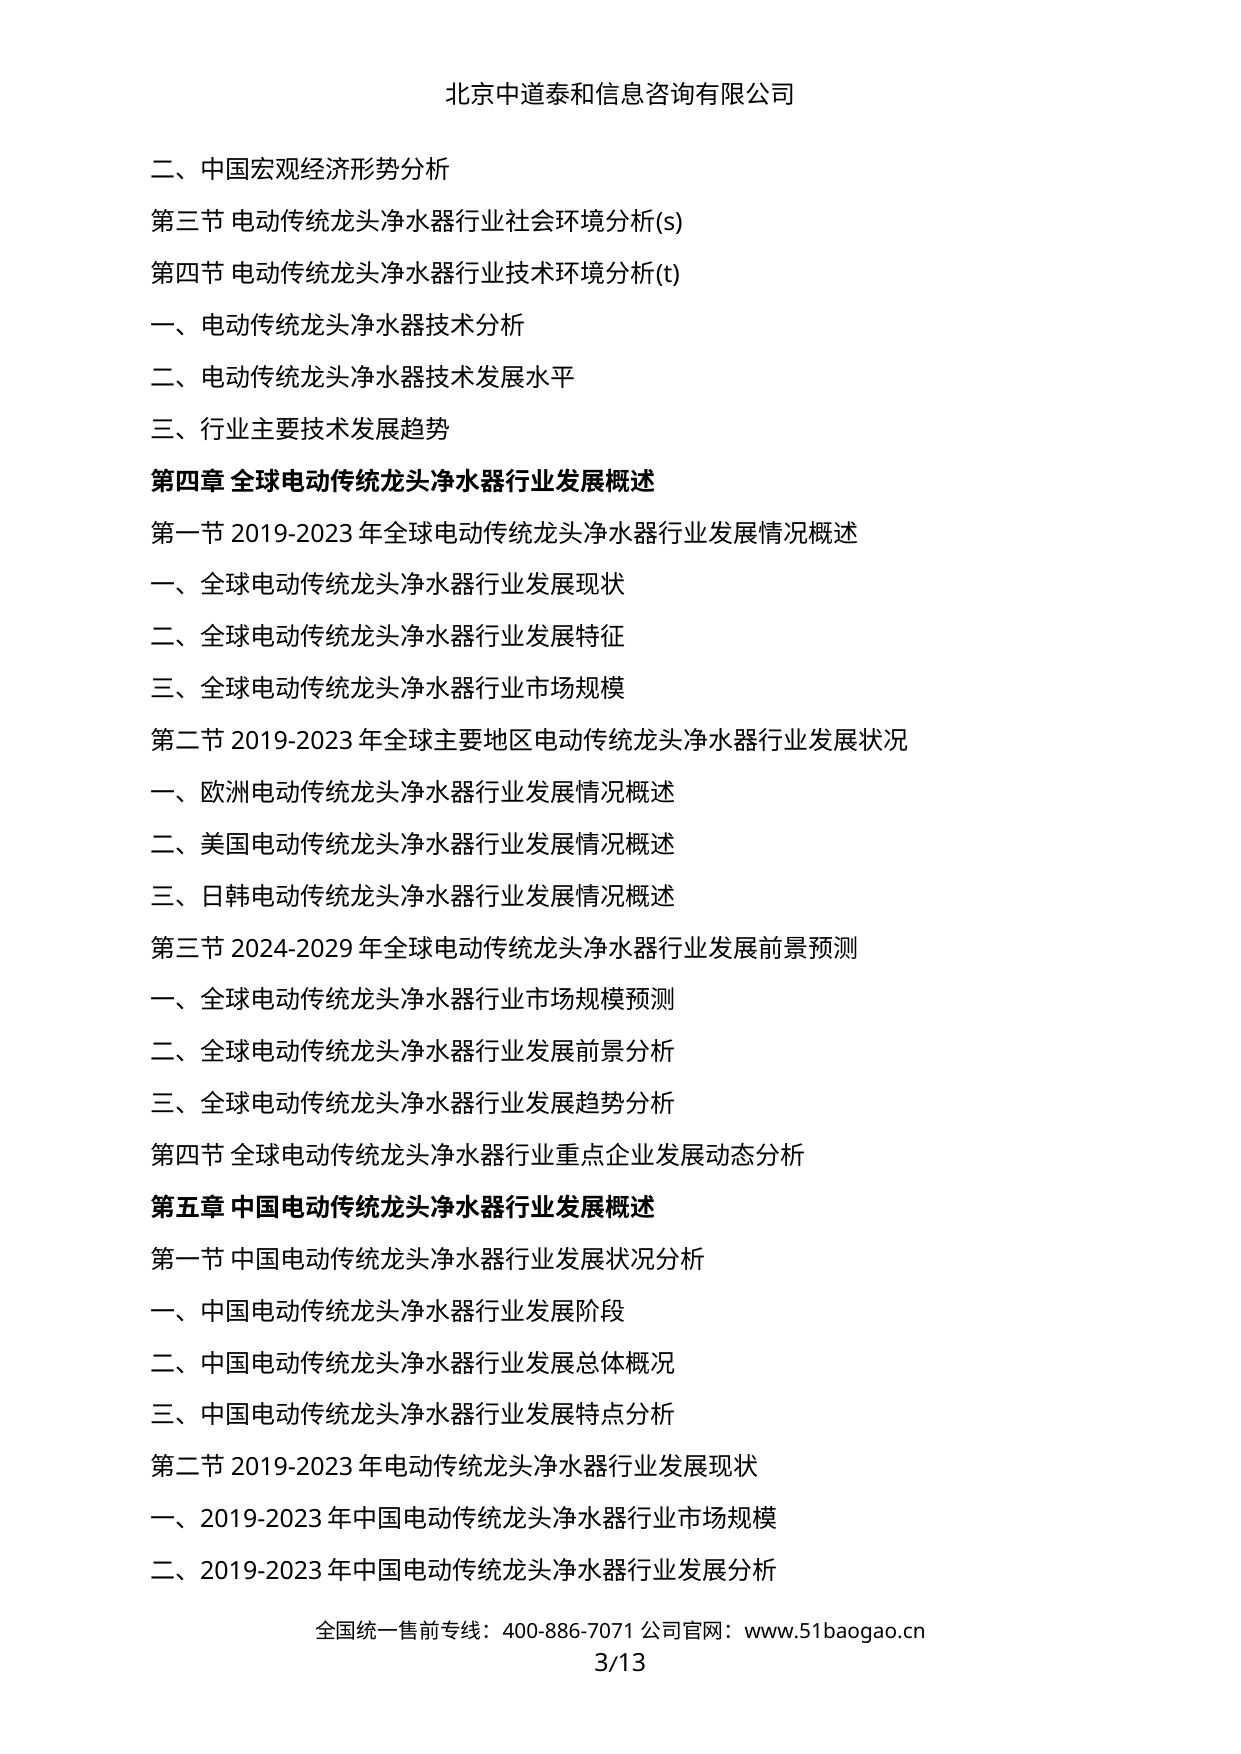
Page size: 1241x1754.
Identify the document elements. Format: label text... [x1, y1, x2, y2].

text 三、全球电动传统龙头净水器行业市场规模 [150, 669, 1090, 705]
text 第三节 2024-2029年全球电动传统龙头净水器行业发展前景预测 [150, 928, 1090, 964]
text 一、电动传统龙头净水器技术分析 [150, 306, 1090, 342]
text 第二节 2019-2023年电动传统龙头净水器行业发展现状 [150, 1447, 1090, 1483]
text 第三节 电动传统龙头净水器行业社会环境分析(s) [150, 202, 1090, 238]
text 一、全球电动传统龙头净水器行业发展现状 [150, 565, 1090, 601]
text 二、2019-2023年中国电动传统龙头净水器行业发展分析 [150, 1551, 1090, 1587]
text 一、2019-2023年中国电动传统龙头净水器行业市场规模 [150, 1499, 1090, 1535]
text 二、全球电动传统龙头净水器行业发展前景分析 [150, 1032, 1090, 1068]
text 第四章 全球电动传统龙头净水器行业发展概述 [150, 461, 1090, 497]
text 三、行业主要技术发展趋势 [150, 409, 1090, 446]
text 第四节 全球电动传统龙头净水器行业重点企业发展动态分析 [150, 1136, 1090, 1172]
text 三、全球电动传统龙头净水器行业发展趋势分析 [150, 1084, 1090, 1120]
text 第四节 电动传统龙头净水器行业技术环境分析(t) [150, 254, 1090, 290]
text 第二节 2019-2023年全球主要地区电动传统龙头净水器行业发展状况 [150, 721, 1090, 757]
text 三、日韩电动传统龙头净水器行业发展情况概述 [150, 876, 1090, 912]
text 一、中国电动传统龙头净水器行业发展阶段 [150, 1291, 1090, 1327]
text 二、电动传统龙头净水器技术发展水平 [150, 357, 1090, 394]
text 一、欧洲电动传统龙头净水器行业发展情况概述 [150, 772, 1090, 809]
text 第一节 2019-2023年全球电动传统龙头净水器行业发展情况概述 [150, 513, 1090, 549]
text 第一节 中国电动传统龙头净水器行业发展状况分析 [150, 1239, 1090, 1276]
text 二、全球电动传统龙头净水器行业发展特征 [150, 617, 1090, 653]
text 第五章 中国电动传统龙头净水器行业发展概述 [150, 1187, 1090, 1224]
text 一、全球电动传统龙头净水器行业市场规模预测 [150, 980, 1090, 1016]
text 二、中国电动传统龙头净水器行业发展总体概况 [150, 1343, 1090, 1379]
text 三、中国电动传统龙头净水器行业发展特点分析 [150, 1395, 1090, 1431]
text 二、中国宏观经济形势分析 [150, 150, 1090, 186]
text 二、美国电动传统龙头净水器行业发展情况概述 [150, 824, 1090, 861]
